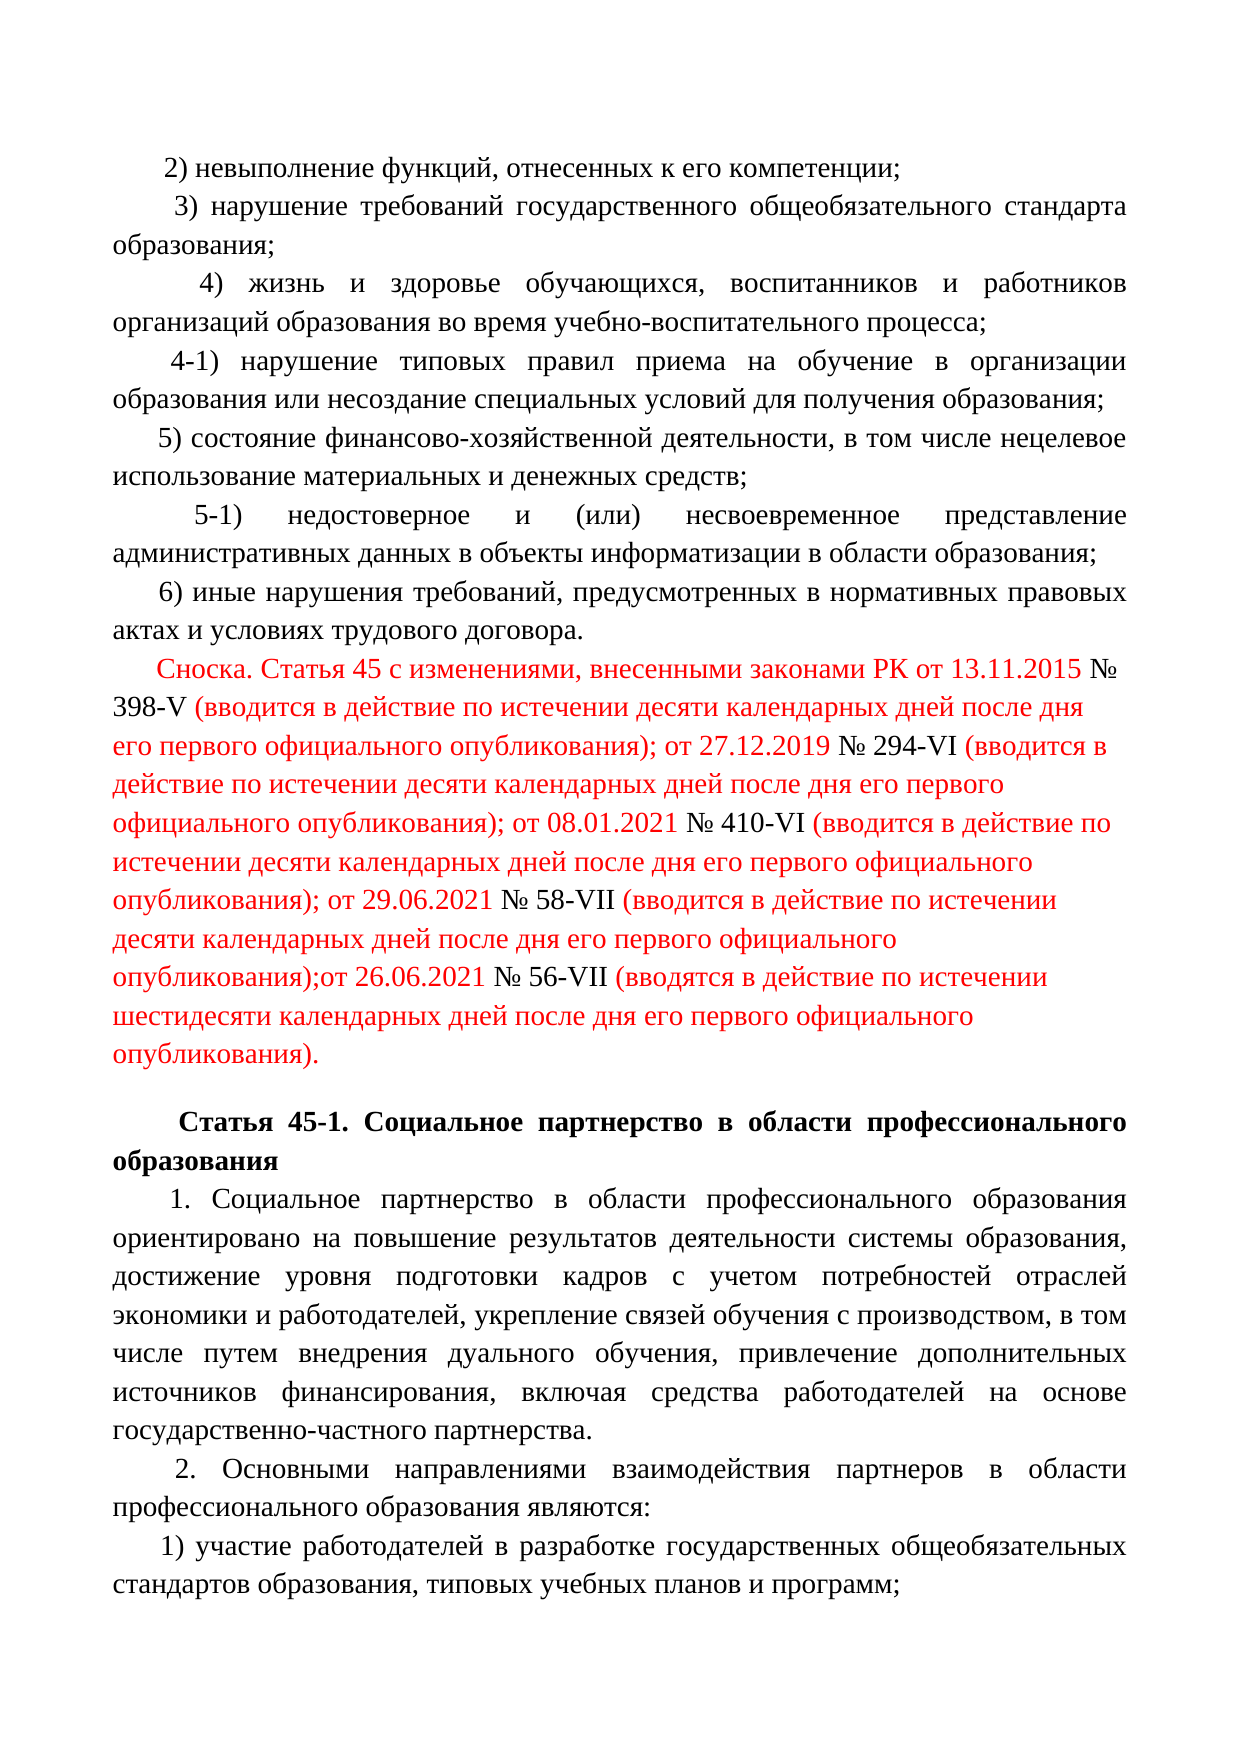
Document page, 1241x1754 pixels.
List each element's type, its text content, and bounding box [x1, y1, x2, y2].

text 2) невыполнение функций, отнесенных к его компетенции; [112, 150, 1128, 183]
text 1) участие работодателей в разработке государственных общеобязательных стандартов образования, типовых учебных планов и программ; [112, 1528, 1128, 1600]
text 4) жизнь и здоровье обучающихся, воспитанников и работников организаций образования во время учебно-воспитательного процесса; [112, 266, 1128, 338]
text 5) состояние финансово-хозяйственной деятельности, в том числе нецелевое использование материальных и денежных средств; [112, 420, 1128, 492]
text 1. Социальное партнерство в области профессионального образования ориентировано на повышение результатов деятельности системы образования, достижение уровня подготовки кадров с учетом потребностей отраслей экономики и работодателей, укрепление связей обучения с производством, в том числе путем внедрения дуального обучения, привлечение дополнительных источников финансирования, включая средства работодателей на основе государственно-частного партнерства. [112, 1181, 1128, 1446]
text 2. Основными направлениями взаимодействия партнеров в области профессионального образования являются: [112, 1451, 1128, 1523]
text 5-1) недостоверное и (или) несвоевременное представление административных данных в объекты информатизации в области образования; [112, 497, 1128, 569]
text 4-1) нарушение типовых правил приема на обучение в организации образования или несоздание специальных условий для получения образования; [112, 343, 1128, 415]
text 6) иные нарушения требований, предусмотренных в нормативных правовых актах и условиях трудового договора. [112, 574, 1128, 646]
text Статья 45-1. Социальное партнерство в области профессионального образования [112, 1104, 1128, 1176]
text Сноска. Статья 45 с изменениями, внесенными законами РК от 13.11.2015 № 398-V (вводится в действие по истечении десяти календарных дней после дня его первого официального опубликования); от 27.12.2019 № 294-VI (вводится в действие по истечении десяти календарных дней после дня его первого официального опубликования); от 08.01.2021 № 410-VI (вводится в действие по истечении десяти календарных дней после дня его первого официального опубликования); от 29.06.2021 № 58-VII (вводится в действие по истечении десяти календарных дней после дня его первого официального опубликования);от 26.06.2021 № 56-VII (вводятся в действие по истечении шестидесяти календарных дней после дня его первого официального опубликования). [112, 651, 1128, 1100]
text 3) нарушение требований государственного общеобязательного стандарта образования; [112, 188, 1128, 261]
